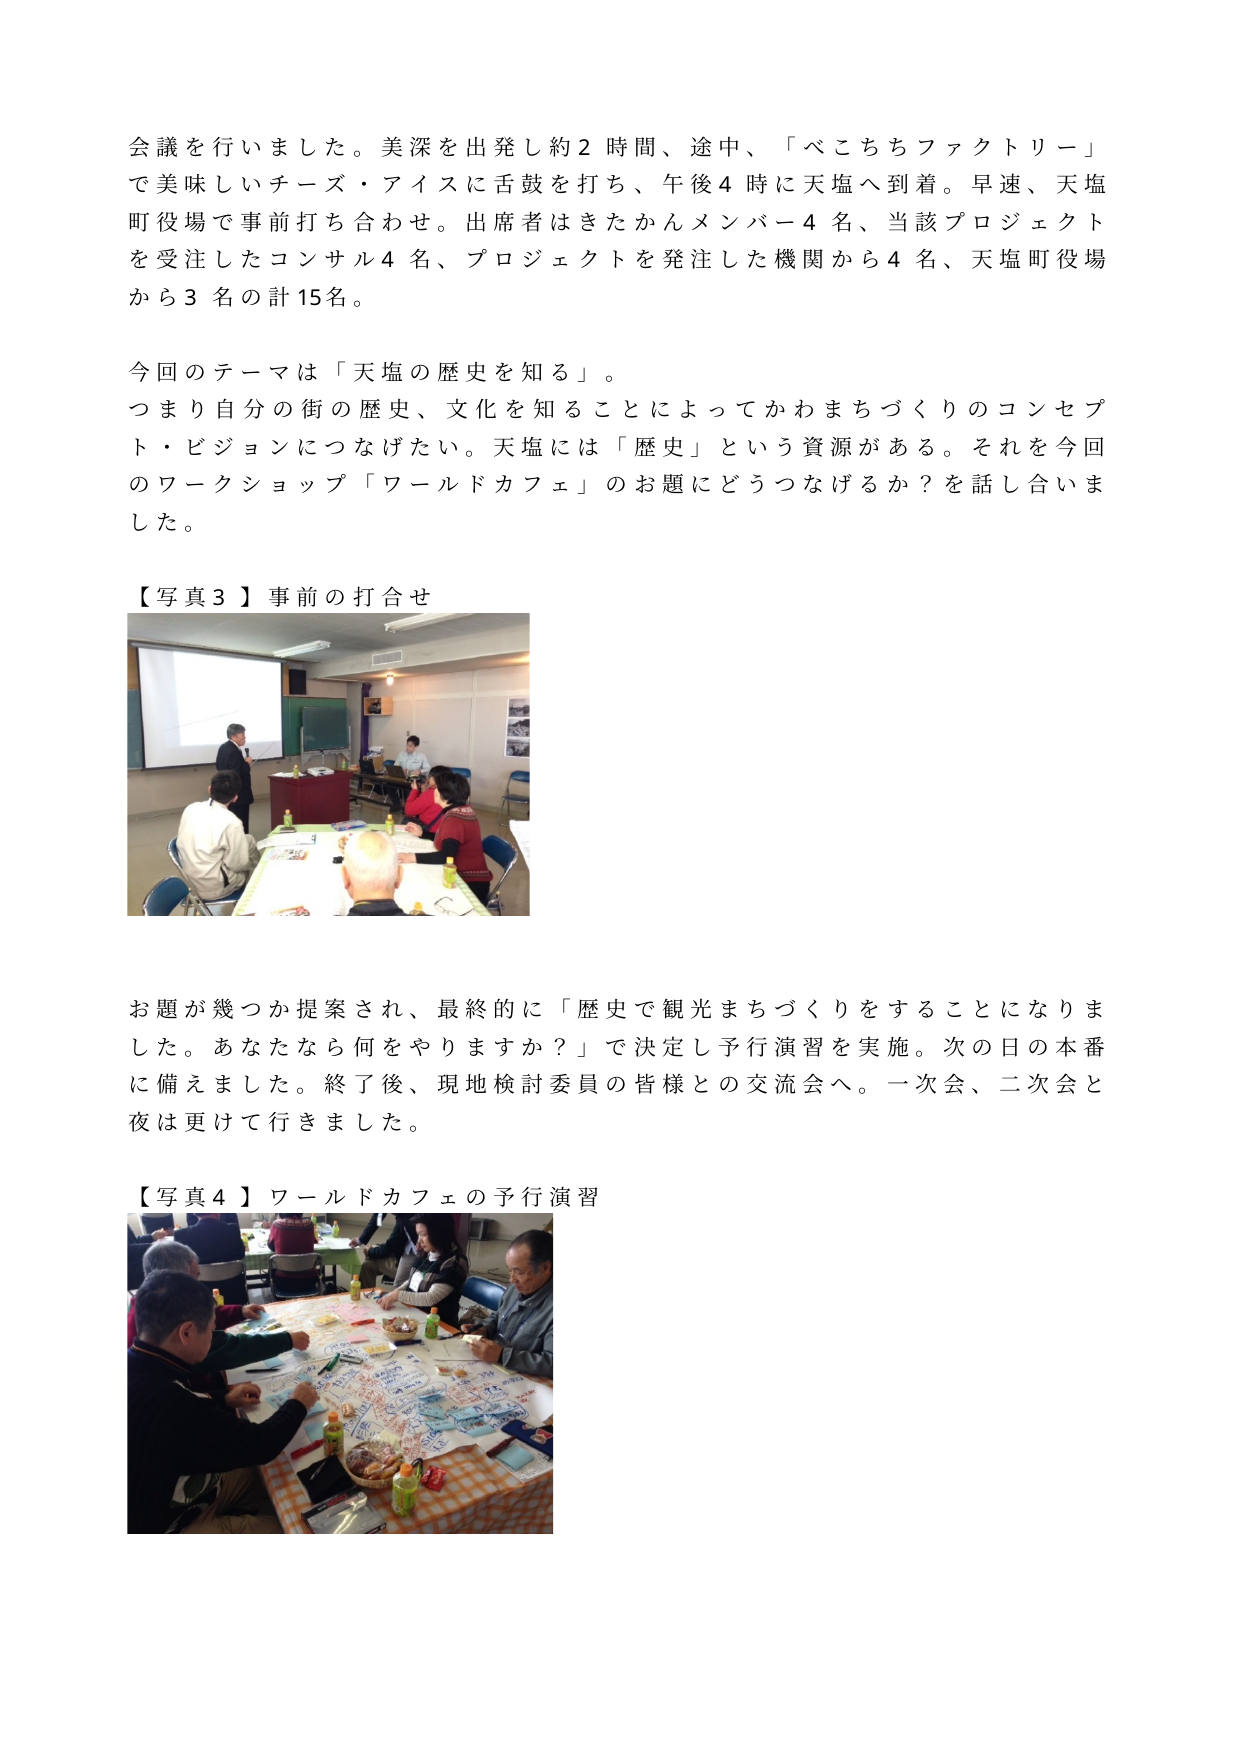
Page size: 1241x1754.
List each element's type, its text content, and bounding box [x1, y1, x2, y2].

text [128, 127, 1112, 539]
picture [127, 613, 530, 916]
picture [127, 1213, 554, 1534]
text 【写真4】ワールドカフェの予行演習 [128, 1177, 1112, 1214]
text お題が幾つか提案され、最終的に「歴史で観光まちづくりをすることになりました。あなたなら何をやりますか？」で決定し予行演習を実施。次の日の本番に備えました。終了後、現地検討委員の皆様との交流会へ。一次会、二次会と夜は更けて行きました。 [128, 989, 1112, 1139]
text 【写真3】事前の打合せ [128, 577, 1112, 614]
